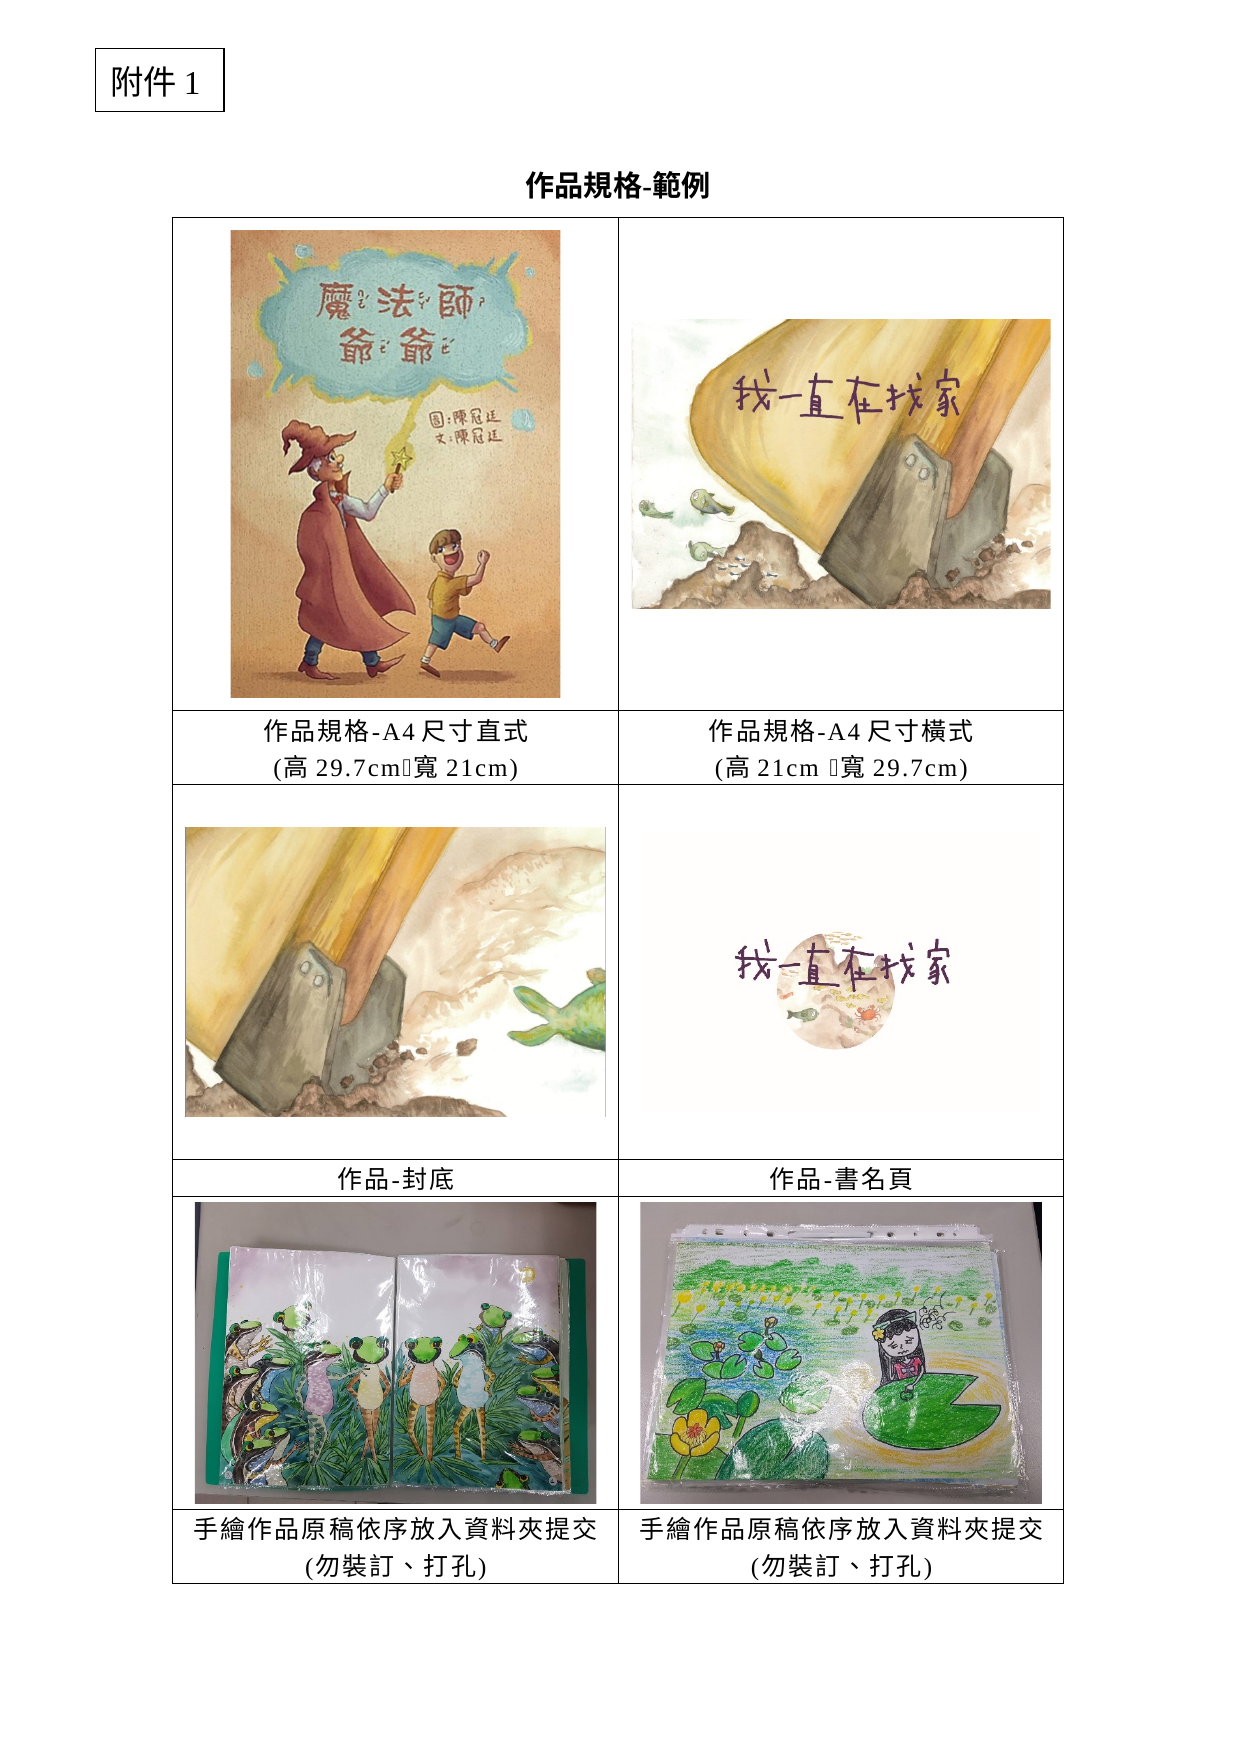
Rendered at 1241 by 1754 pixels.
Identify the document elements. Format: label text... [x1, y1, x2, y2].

table_cell 手繪作品原稿依序放入資料夾提交(勿裝訂、打孔) [173, 1510, 618, 1582]
picture [230, 230, 561, 698]
table_cell 作品-書名頁 [619, 1160, 1063, 1196]
picture [640, 1202, 1042, 1504]
table_cell [173, 1197, 618, 1509]
table_cell [619, 1197, 1063, 1509]
table_cell [619, 785, 1063, 1159]
picture [642, 831, 1041, 1113]
table_header [173, 218, 618, 710]
table_cell 手繪作品原稿依序放入資料夾提交(勿裝訂、打孔) [619, 1510, 1063, 1582]
table_header [619, 218, 1063, 710]
table_cell 作品規格-A4尺寸橫式 (高21cm 寬29.7cm) [619, 711, 1063, 784]
picture [185, 827, 606, 1117]
picture [631, 319, 1051, 609]
table_cell 作品規格-A4尺寸直式 (高29.7cm寬21cm) [173, 711, 618, 784]
table_cell 作品-封底 [173, 1160, 618, 1196]
table_cell [173, 785, 618, 1159]
picture [194, 1202, 597, 1504]
text 作品規格-範例 [187, 162, 1048, 205]
